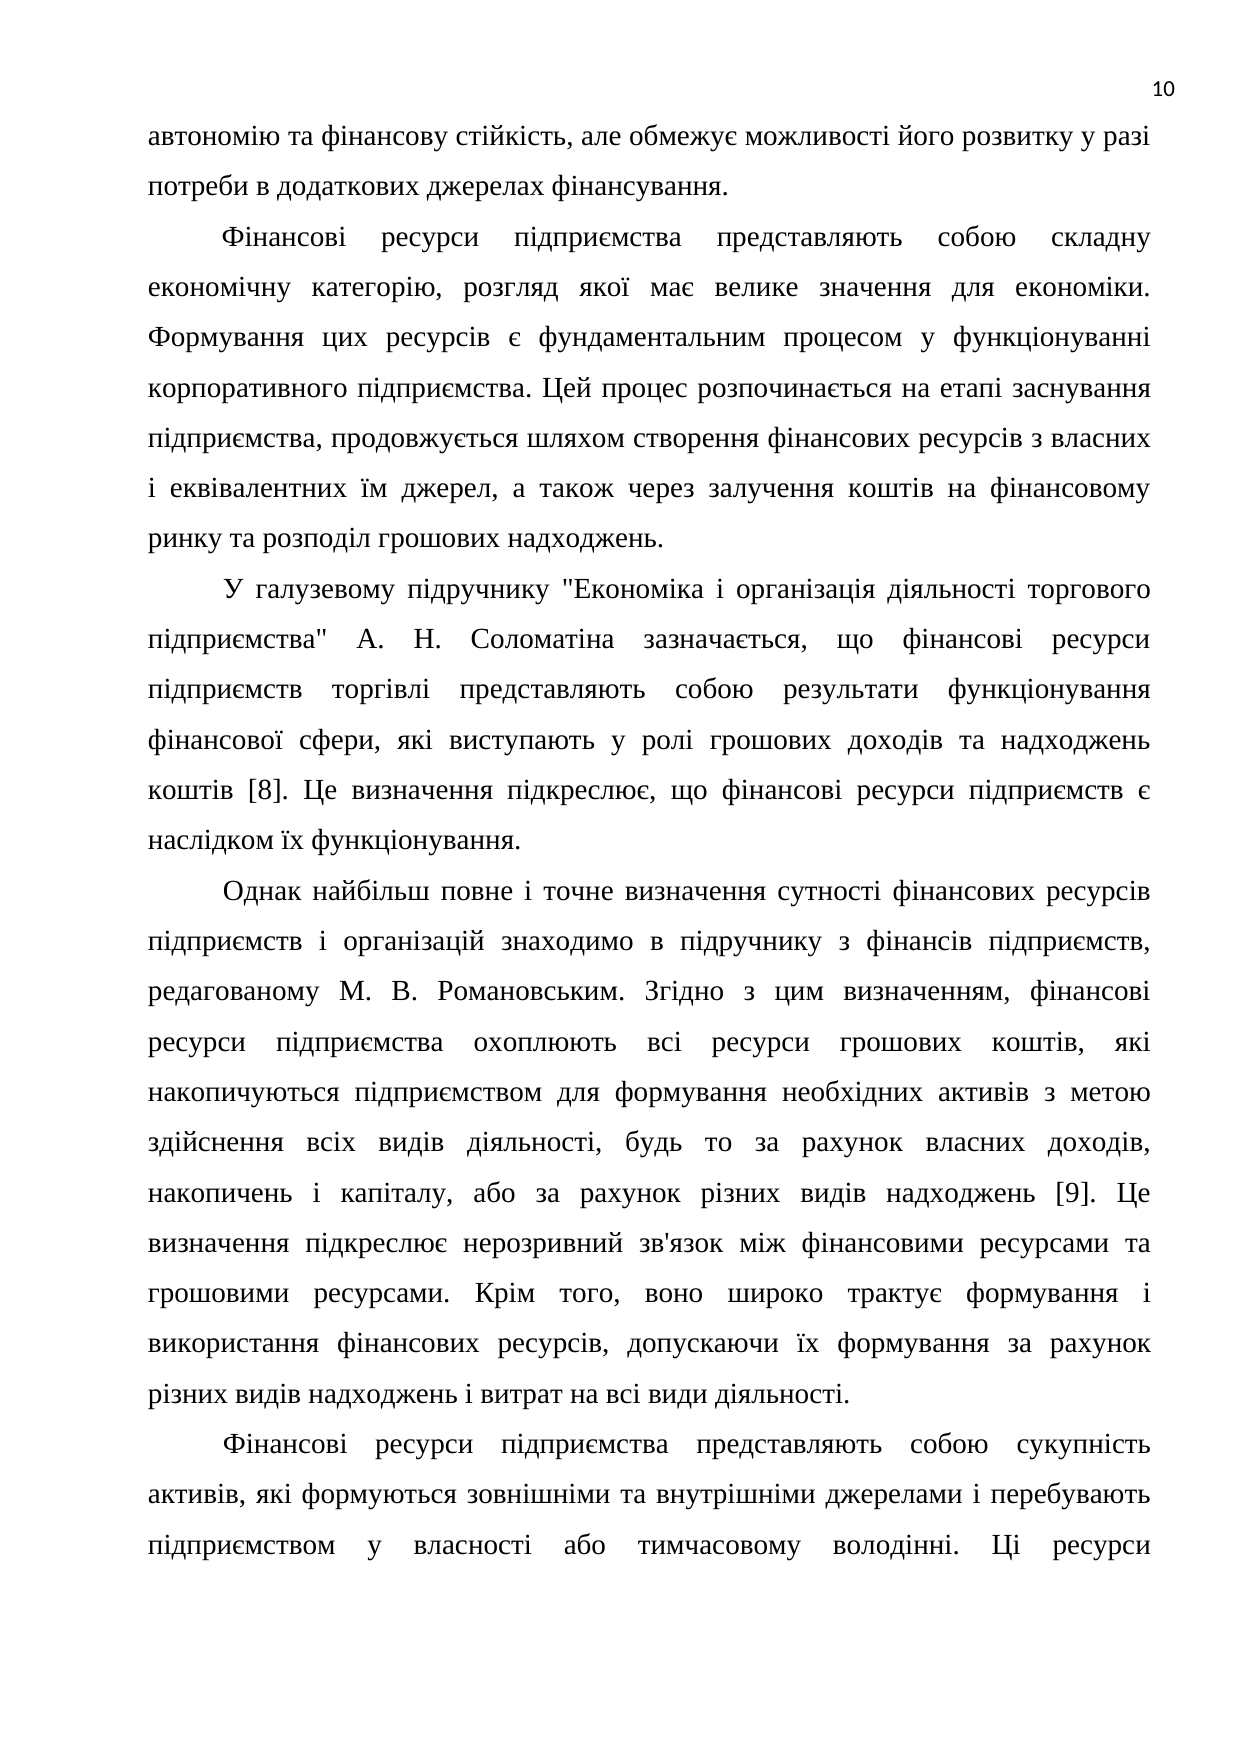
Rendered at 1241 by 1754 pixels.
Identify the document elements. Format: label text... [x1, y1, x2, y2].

list Однак найбільш повне і точне визначення сутності фінансових ресурсів підприємств і організацій знаходимо в підручнику з фінансів підприємств, редагованому М. В. Романовським. Згідно з цим визначенням, фінансові ресурси підприємства охоплюють всі ресурси грошових коштів, які накопичуються підприємством для формування необхідних активів з метою здійснення всіх видів діяльності, будь то за рахунок власних доходів, накопичень і капіталу, або за рахунок різних видів надходжень [9]. Це визначення підкреслює нерозривний зв'язок між фінансовими ресурсами та грошовими ресурсами. Крім того, воно широко трактує формування і використання фінансових ресурсів, допускаючи їх формування за рахунок різних видів надходжень і витрат на всі види діяльності. [148, 873, 1152, 1409]
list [148, 1426, 1152, 1560]
text Фінансові ресурси підприємства представляють собою складну економічну категорію, розгляд якої має велике значення для економіки. Формування цих ресурсів є фундаментальним процесом у функціонуванні корпоративного підприємства. Цей процес розпочинається на етапі заснування підприємства, продовжується шляхом створення фінансових ресурсів з власних і еквівалентних їм джерел, а також через залучення коштів на фінансовому ринку та розподіл грошових надходжень. [148, 219, 1152, 554]
list У галузевому підручнику "Економіка і організація діяльності торгового підприємства" А. Н. Соломатіна зазначається, що фінансові ресурси підприємств торгівлі представляють собою результати функціонування фінансової сфери, які виступають у ролі грошових доходів та надходжень коштів [8]. Це визначення підкреслює, що фінансові ресурси підприємств є наслідком їх функціонування. [148, 571, 1152, 856]
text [148, 118, 1152, 202]
